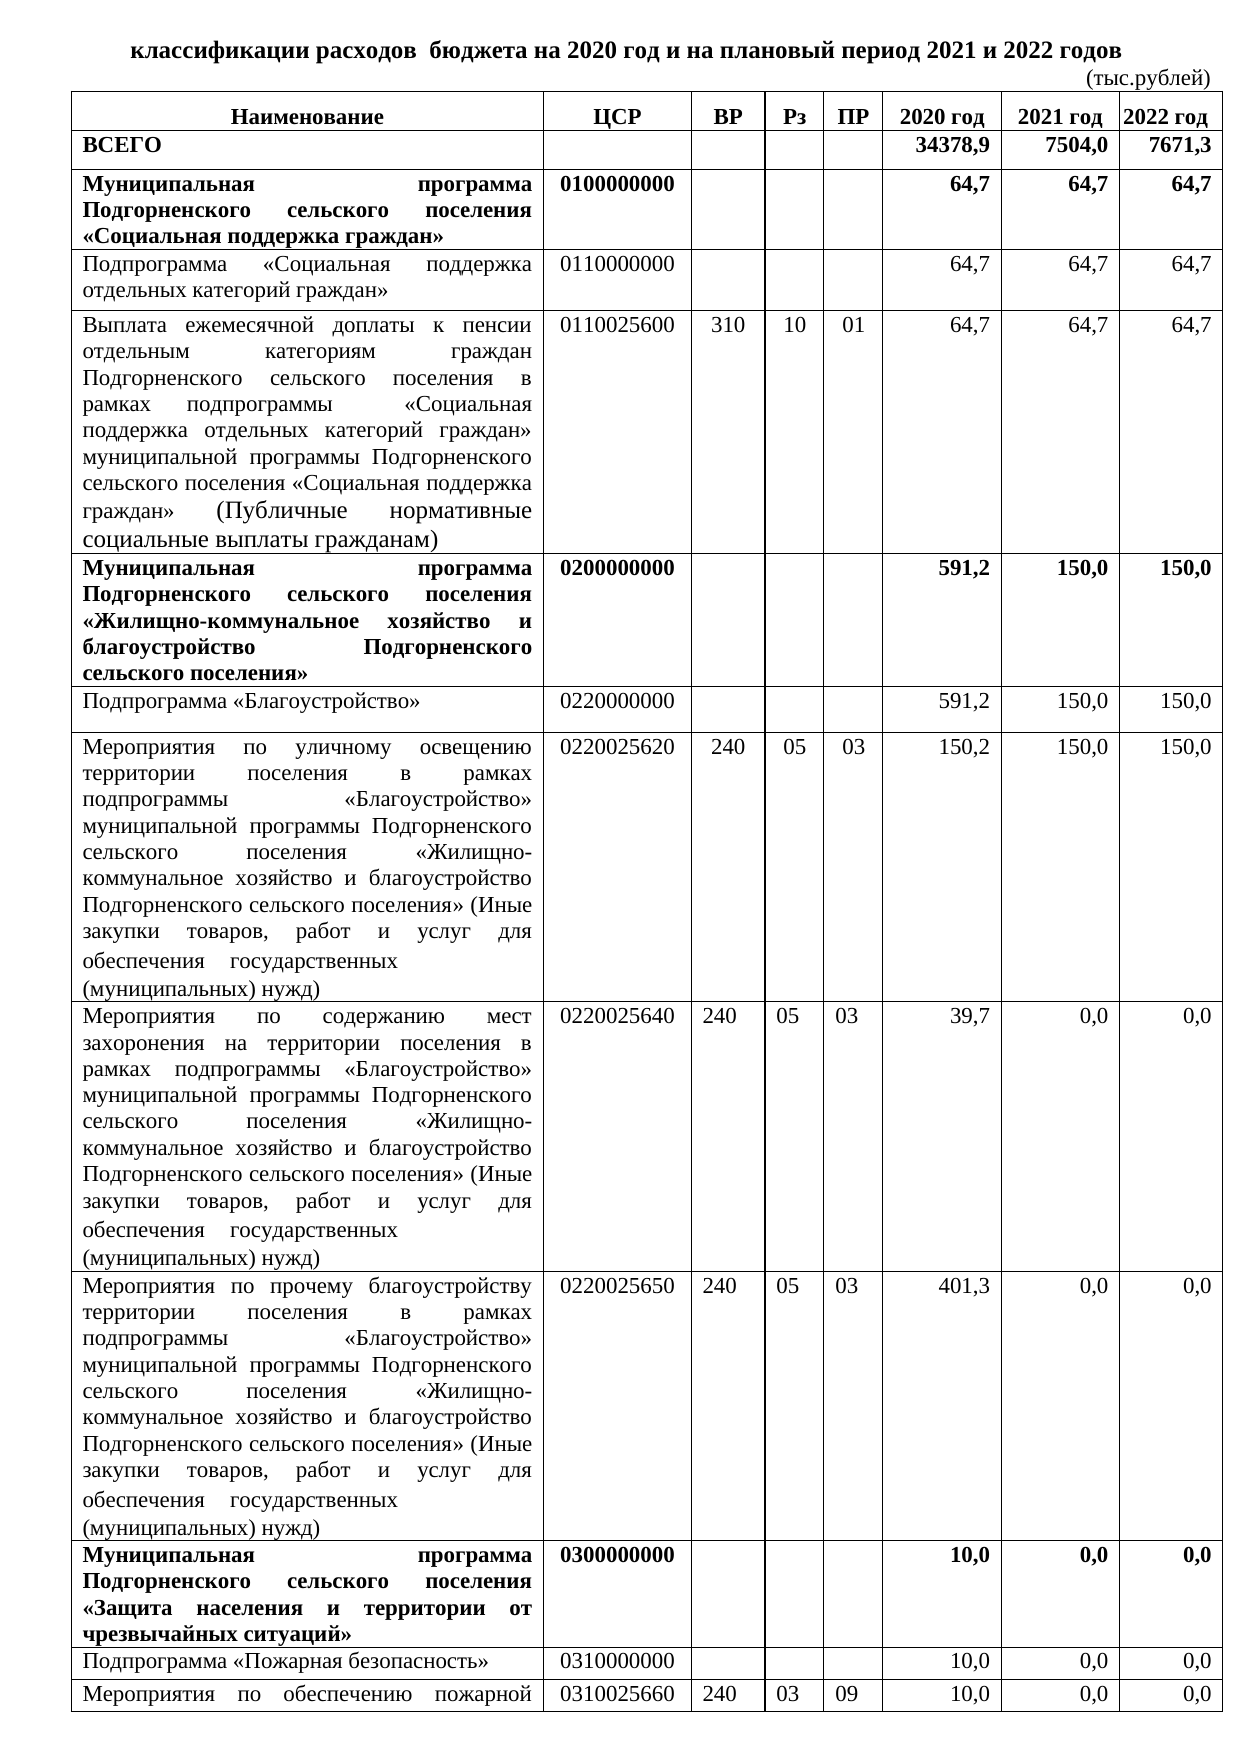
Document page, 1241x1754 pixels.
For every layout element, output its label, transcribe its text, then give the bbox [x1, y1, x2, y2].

table_cell [692, 554, 764, 686]
table_cell [692, 687, 764, 732]
table_cell 0310000000 [544, 1648, 691, 1679]
table_cell [766, 1541, 823, 1647]
table_cell [692, 1541, 764, 1647]
table_cell Подпрограмма «Социальная поддержка отдельных категорий граждан» [72, 250, 543, 310]
table_cell 64,7 [1002, 311, 1119, 553]
table_cell Муниципальная программа Подгорненского сельского поселения «Защита населения и территории от чрезвычайных ситуаций» [72, 1541, 543, 1647]
table_cell 10,0 [883, 1680, 1001, 1711]
table_cell 150,0 [1002, 733, 1119, 1001]
table_cell 150,0 [1120, 687, 1222, 732]
table_cell 0110000000 [544, 250, 691, 310]
table_cell 0,0 [1120, 1541, 1222, 1647]
table_cell 0,0 [1120, 1680, 1222, 1711]
table_cell 10,0 [883, 1541, 1001, 1647]
table_cell 03 [824, 1272, 882, 1540]
table_cell [824, 131, 882, 169]
table_cell 0300000000 [544, 1541, 691, 1647]
table_cell [766, 250, 823, 310]
table_cell 150,0 [1002, 554, 1119, 686]
table_cell 0,0 [1120, 1272, 1222, 1540]
table_cell 240 [692, 733, 764, 1001]
table_cell [824, 687, 882, 732]
table_cell 64,7 [883, 311, 1001, 553]
table_header 2020 год [883, 92, 1001, 129]
table_cell 03 [766, 1680, 823, 1711]
table_header 2022 год [1120, 92, 1222, 129]
table_cell 64,7 [883, 250, 1001, 310]
table_cell 10 [766, 311, 823, 553]
table_cell [692, 250, 764, 310]
table_cell Подпрограмма «Благоустройство» [72, 687, 543, 732]
table_cell 0220025650 [544, 1272, 691, 1540]
table_cell 0110025600 [544, 311, 691, 553]
table_cell [544, 131, 691, 169]
table_cell 0220025640 [544, 1002, 691, 1271]
table_cell 03 [824, 733, 882, 1001]
table_cell [766, 687, 823, 732]
table_cell [766, 554, 823, 686]
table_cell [72, 1680, 543, 1711]
table_cell 05 [766, 1002, 823, 1271]
table_cell Муниципальная программа Подгорненского сельского поселения «Социальная поддержка граждан» [72, 170, 543, 249]
table_cell 39,7 [883, 1002, 1001, 1271]
table_cell 64,7 [1120, 250, 1222, 310]
table_header Наименование [72, 92, 543, 129]
table_cell 0100000000 [544, 170, 691, 249]
table_cell 09 [824, 1680, 882, 1711]
table_cell Мероприятия по содержанию мест захоронения на территории поселения в рамках подпрограммы «Благоустройство» муниципальной программы Подгорненского сельского поселения «Жилищно-коммунальное хозяйство и благоустройство Подгорненского сельского поселения» (Иные закупки товаров, работ и услуг для обеспечения государственных (муниципальных) нужд) [72, 1002, 543, 1271]
table_cell 401,3 [883, 1272, 1001, 1540]
table_cell 0200000000 [544, 554, 691, 686]
table_cell 64,7 [883, 170, 1001, 249]
table_cell 0,0 [1002, 1680, 1119, 1711]
table_cell [824, 1541, 882, 1647]
table_header Рз [766, 92, 823, 129]
table_cell [766, 131, 823, 169]
table_cell 150,0 [1120, 554, 1222, 686]
table_cell 64,7 [1002, 170, 1119, 249]
table_cell [692, 1648, 764, 1679]
table_cell [824, 170, 882, 249]
table_cell 150,0 [1120, 733, 1222, 1001]
table_cell Мероприятия по прочему благоустройству территории поселения в рамках подпрограммы «Благоустройство» муниципальной программы Подгорненского сельского поселения «Жилищно-коммунальное хозяйство и благоустройство Подгорненского сельского поселения» (Иные закупки товаров, работ и услуг для обеспечения государственных (муниципальных) нужд) [72, 1272, 543, 1540]
table_cell [824, 250, 882, 310]
table_cell 0310025660 [544, 1680, 691, 1711]
table_cell 0,0 [1002, 1002, 1119, 1271]
table_header ВР [692, 92, 764, 129]
table_cell [766, 1648, 823, 1679]
table_cell 0,0 [1002, 1272, 1119, 1540]
table_cell [824, 1648, 882, 1679]
table_cell 591,2 [883, 554, 1001, 686]
table_cell [766, 170, 823, 249]
table_header ЦСР [544, 92, 691, 129]
table_header ПР [824, 92, 882, 129]
table_cell 01 [824, 311, 882, 553]
table_cell 310 [692, 311, 764, 553]
table_cell 0,0 [1120, 1002, 1222, 1271]
table_cell 240 [692, 1272, 764, 1540]
table_cell 0,0 [1120, 1648, 1222, 1679]
table_cell 240 [692, 1002, 764, 1271]
table_cell Муниципальная программа Подгорненского сельского поселения «Жилищно-коммунальное хозяйство и благоустройство Подгорненского сельского поселения» [72, 554, 543, 686]
table_cell [692, 170, 764, 249]
table_cell 05 [766, 733, 823, 1001]
table_cell 0,0 [1002, 1541, 1119, 1647]
table_cell 64,7 [1120, 311, 1222, 553]
table_cell 240 [692, 1680, 764, 1711]
table_cell 0,0 [1002, 1648, 1119, 1679]
table_cell Подпрограмма «Пожарная безопасность» [72, 1648, 543, 1679]
table_cell [824, 554, 882, 686]
table_cell 0220000000 [544, 687, 691, 732]
table_header 2021 год [1002, 92, 1119, 129]
table_cell 7504,0 [1002, 131, 1119, 169]
table_cell ВСЕГО [72, 131, 543, 169]
text классификации расходов бюджета на 2020 год и на плановый период 2021 и 2022 годов [41, 35, 1211, 64]
table_cell 34378,9 [883, 131, 1001, 169]
table_cell 591,2 [883, 687, 1001, 732]
table_cell 64,7 [1002, 250, 1119, 310]
table_cell 0220025620 [544, 733, 691, 1001]
table_cell 10,0 [883, 1648, 1001, 1679]
table_cell 05 [766, 1272, 823, 1540]
table_cell [692, 131, 764, 169]
table_cell 64,7 [1120, 170, 1222, 249]
table_cell Выплата ежемесячной доплаты к пенсии отдельным категориям граждан Подгорненского сельского поселения в рамках подпрограммы «Социальная поддержка отдельных категорий граждан» муниципальной программы Подгорненского сельского поселения «Социальная поддержка граждан» (Публичные нормативные социальные выплаты гражданам) [72, 311, 543, 553]
table_cell 7671,3 [1120, 131, 1222, 169]
text (тыс.рублей) [41, 64, 1211, 91]
table_cell 150,0 [1002, 687, 1119, 732]
table_cell 03 [824, 1002, 882, 1271]
table_cell 150,2 [883, 733, 1001, 1001]
table_cell Мероприятия по уличному освещению территории поселения в рамках подпрограммы «Благоустройство» муниципальной программы Подгорненского сельского поселения «Жилищно-коммунальное хозяйство и благоустройство Подгорненского сельского поселения» (Иные закупки товаров, работ и услуг для обеспечения государственных (муниципальных) нужд) [72, 733, 543, 1001]
